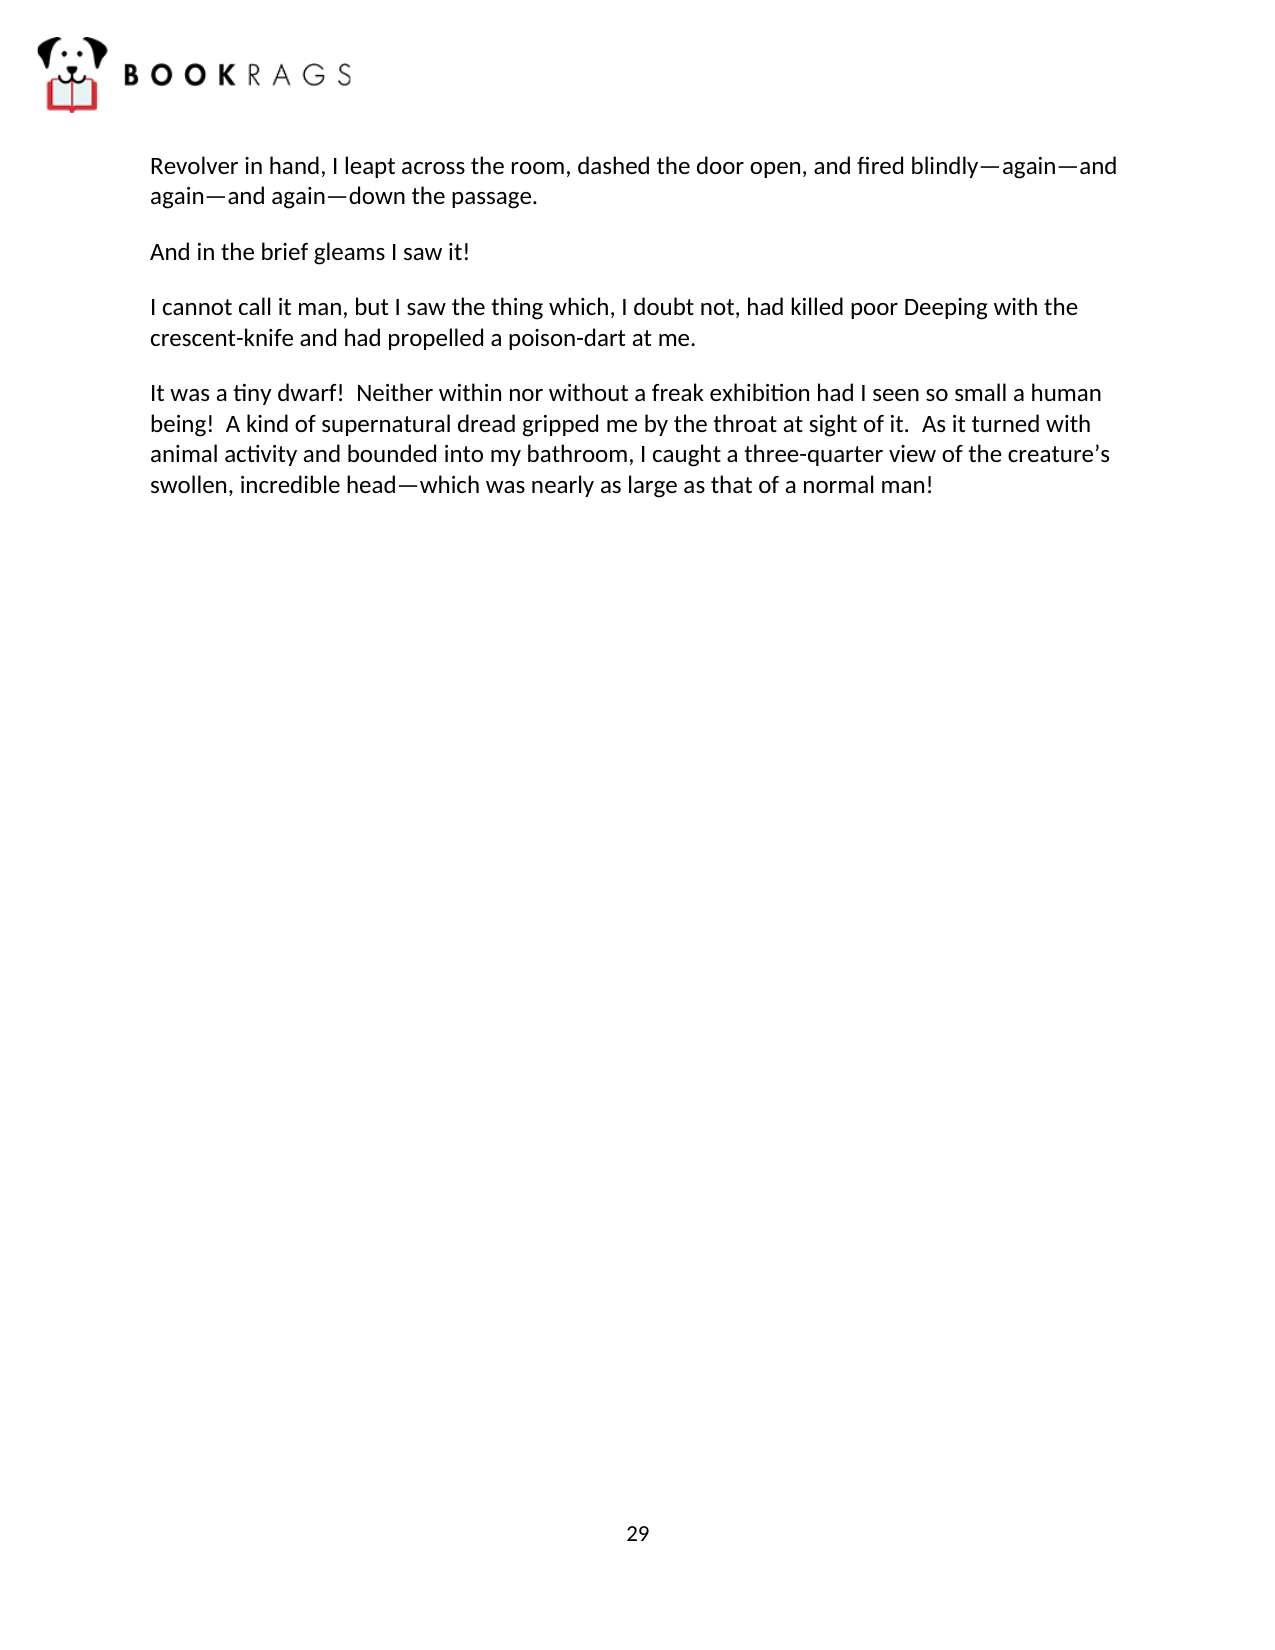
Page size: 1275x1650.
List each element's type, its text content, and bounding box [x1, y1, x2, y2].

text I cannot call it man, but I saw the thing which, I doubt not, had killed poor Deeping with the crescent-knife and had propelled a poison-dart at me. [150, 292, 1125, 353]
text And in the brief gleams I saw it! [150, 236, 1125, 267]
picture [37, 37, 351, 113]
text It was a tiny dwarf! Neither within nor without a freak exhibition had I seen so small a human being! A kind of supernatural dread gripped me by the throat at sight of it. As it turned with animal activity and bounded into my bathroom, I caught a three-quarter view of the creature’s swollen, incredible head—­which was nearly as large as that of a normal man! [150, 378, 1125, 500]
text Revolver in hand, I leapt across the room, dashed the door open, and fired blindly—­again—­and again—­and again—­down the passage. [150, 150, 1125, 211]
